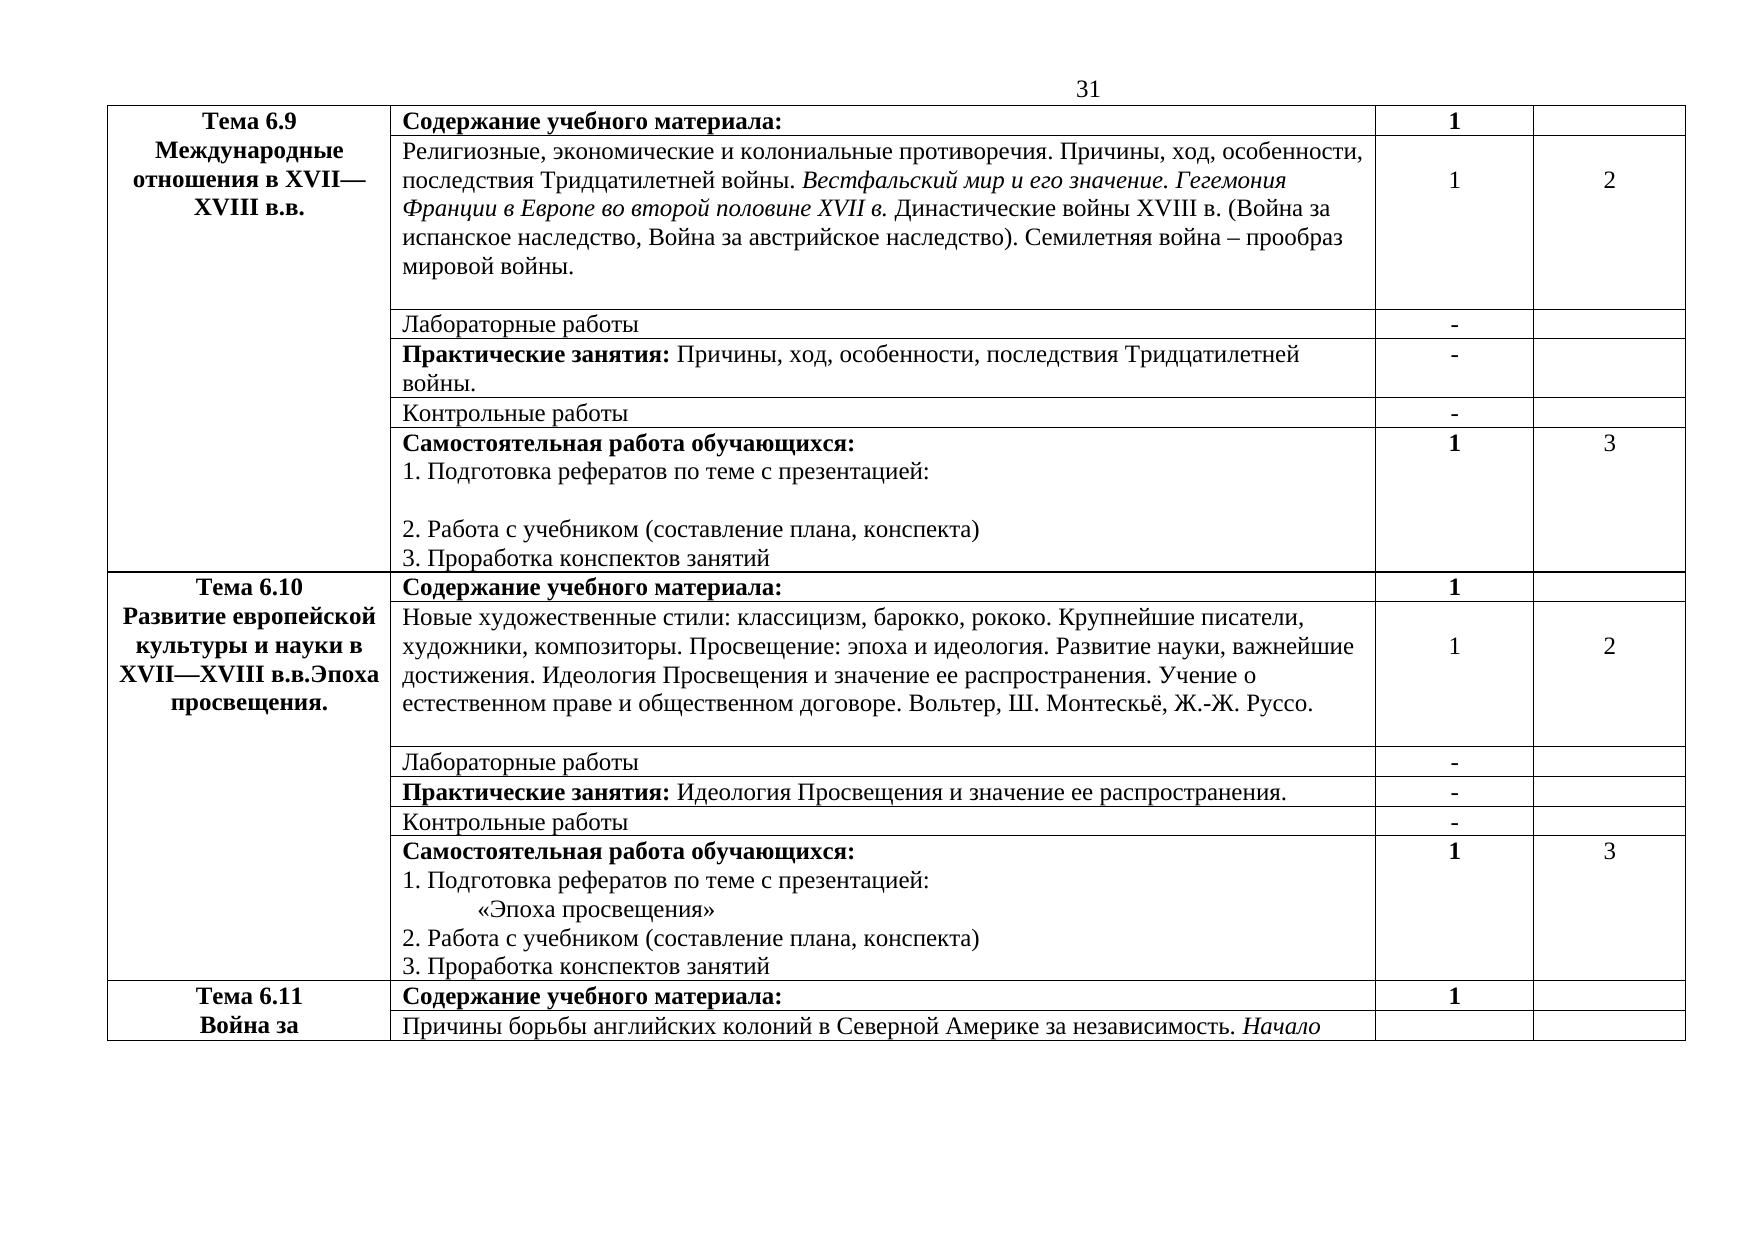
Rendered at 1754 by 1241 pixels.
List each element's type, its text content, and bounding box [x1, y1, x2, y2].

table_cell 1 [1376, 573, 1533, 601]
table_cell Содержание учебного материала: [391, 573, 1375, 601]
table_cell Практические занятия: Идеология Просвещения и значение ее распространения. [391, 777, 1375, 806]
table_cell 1 [1376, 981, 1533, 1010]
table_cell Контрольные работы [391, 807, 1375, 835]
table_cell - [1376, 310, 1533, 338]
table_cell - [1376, 807, 1533, 835]
table_cell [1534, 106, 1685, 135]
table_cell Практические занятия: Причины, ход, особенности, последствия Тридцатилетней войны. [391, 339, 1375, 397]
table_cell 3 [1534, 428, 1685, 571]
table_cell - [1376, 747, 1533, 776]
table_cell Тема 6.10 Развитие европейской культуры и науки в XVII—XVIII в.в.Эпоха просвещения. [108, 573, 390, 980]
table_cell Содержание учебного материала: [391, 106, 1375, 135]
table_cell Контрольные работы [391, 398, 1375, 427]
table_cell [1534, 310, 1685, 338]
table_cell [1534, 747, 1685, 776]
table_cell 2 [1534, 136, 1685, 308]
table_cell 1 [1376, 602, 1533, 746]
table_cell Самостоятельная работа обучающихся: 1. Подготовка рефератов по теме с презентацией: 2. Работа с учебником (составление плана, конспекта) 3. Проработка конспектов занятий [391, 428, 1375, 571]
table_cell - [1376, 339, 1533, 397]
table_cell Тема 6.9 Международные отношения в XVII—XVIII в.в. [108, 106, 390, 571]
table_cell 1 [1376, 106, 1533, 135]
table_cell 1 [1376, 1011, 1533, 1040]
table_cell 2 [1534, 602, 1685, 746]
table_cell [391, 1011, 1375, 1040]
table_cell - [1376, 777, 1533, 806]
table_cell [1534, 573, 1685, 601]
table_cell [1534, 807, 1685, 835]
table_cell [1534, 339, 1685, 397]
table_cell [1534, 398, 1685, 427]
table_cell [1534, 777, 1685, 806]
table_cell [1534, 981, 1685, 1010]
table_cell 1 [1376, 136, 1533, 308]
table_cell 3 [1534, 836, 1685, 980]
table_cell Самостоятельная работа обучающихся: 1. Подготовка рефератов по теме с презентацией: «Эпоха просвещения» 2. Работа с учебником (составление плана, конспекта) 3. Проработка конспектов занятий [391, 836, 1375, 980]
table_cell 1 [1376, 836, 1533, 980]
table_cell - [1376, 398, 1533, 427]
table_cell Тема 6.11 Война за независимость и образование США. [108, 981, 390, 1040]
table_cell Лабораторные работы [391, 310, 1375, 338]
table_cell 1 [1376, 428, 1533, 571]
table_cell Содержание учебного материала: [391, 981, 1375, 1010]
table_cell Новые художественные стили: классицизм, барокко, рококо. Крупнейшие писатели, художники, композиторы. Просвещение: эпоха и идеология. Развитие науки, важнейшие достижения. Идеология Просвещения и значение ее распространения. Учение о естественном праве и общественном договоре. Вольтер, Ш. Монтескьё, Ж.-Ж. Руссо. [391, 602, 1375, 746]
table_cell Лабораторные работы [391, 747, 1375, 776]
table_cell 2 [1534, 1011, 1685, 1040]
table_cell Религиозные, экономические и колониальные противоречия. Причины, ход, особенности, последствия Тридцатилетней войны. Вестфальский мир и его значение. Гегемония Франции в Европе во второй половине ХVII в. Династические войны XVIII в. (Война за испанское наследство, Война за австрийское наследство). Семилетняя война – прообраз мировой войны. [391, 136, 1375, 308]
